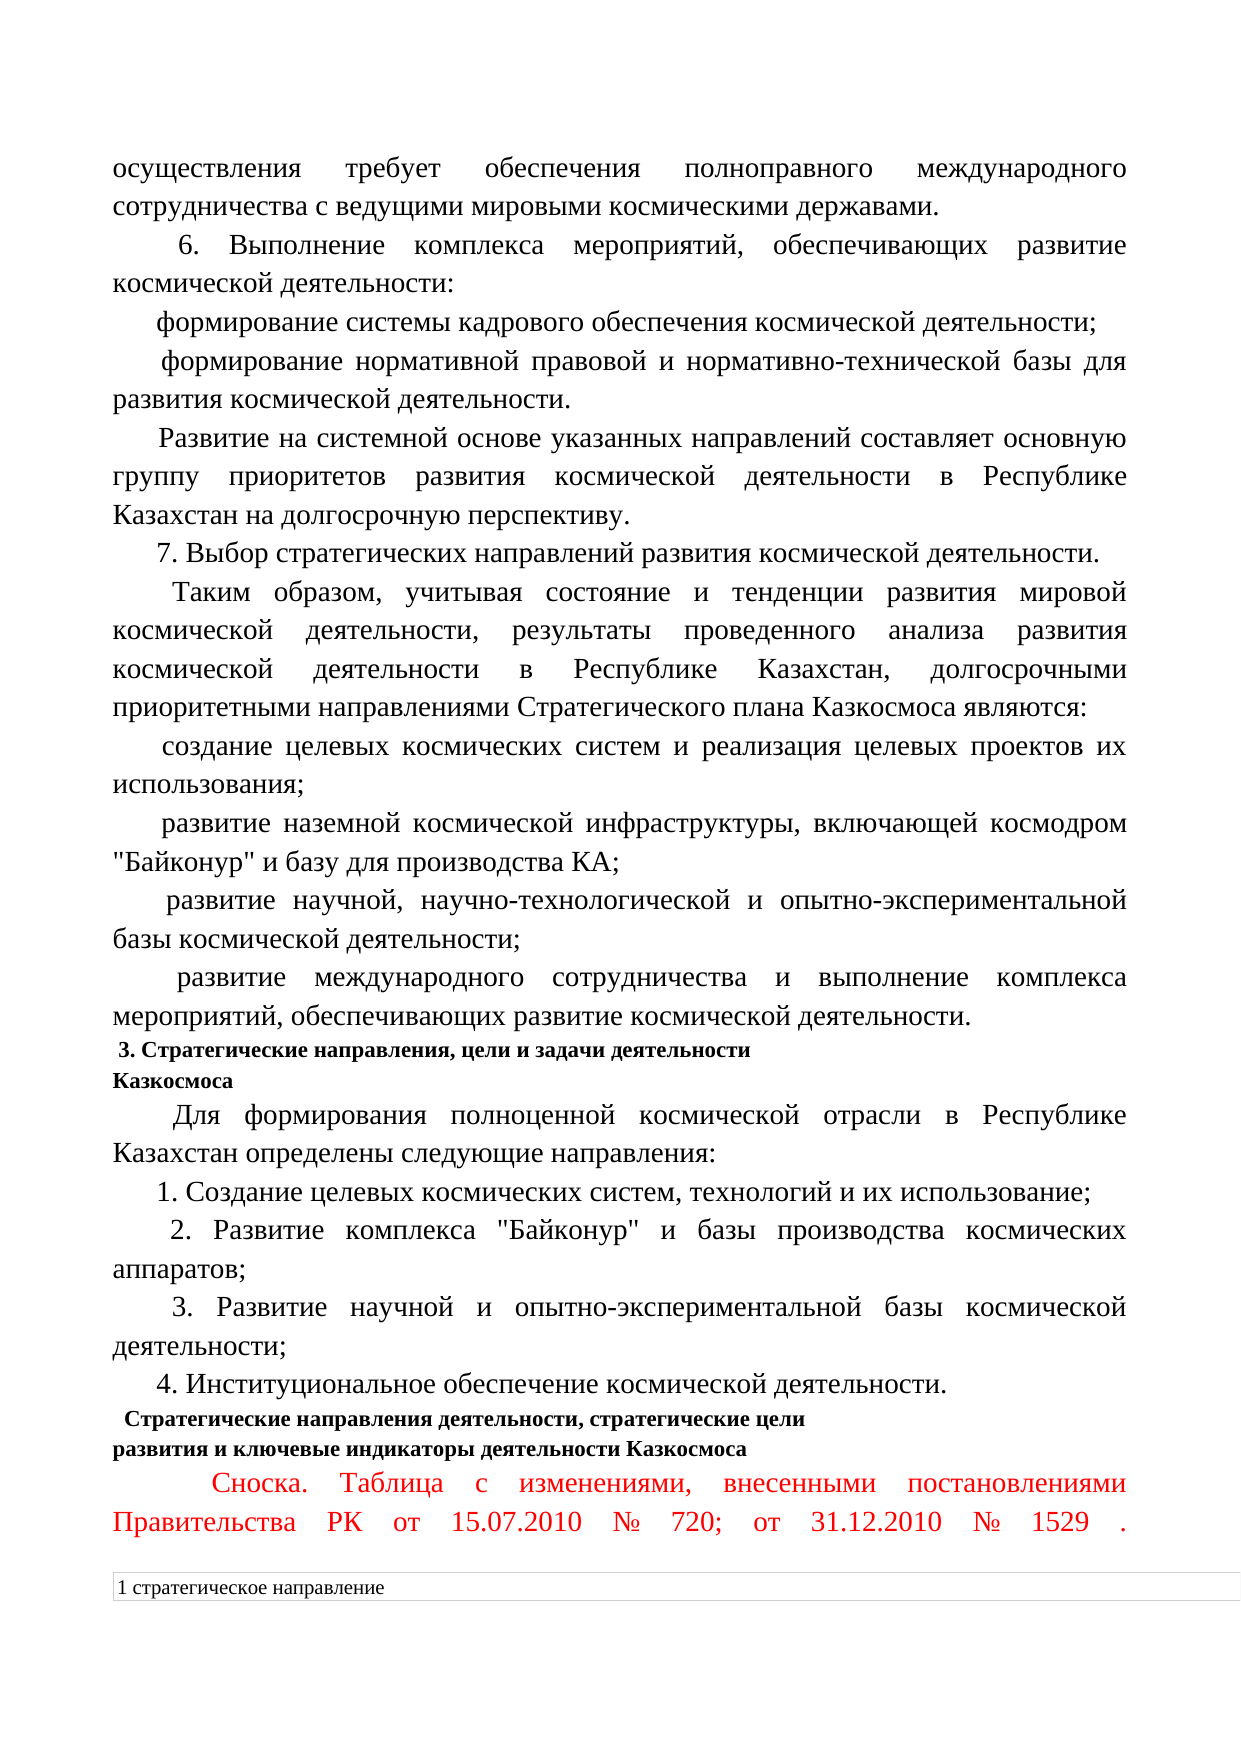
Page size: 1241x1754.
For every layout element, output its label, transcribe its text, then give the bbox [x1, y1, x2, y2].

text 4. Институциональное обеспечение космической деятельности. [112, 1367, 1128, 1400]
text Для формирования полноценной космической отрасли в Республике Казахстан определены следующие направления: [112, 1097, 1128, 1169]
text 7. Выбор стратегических направлений развития космической деятельности. [112, 535, 1128, 569]
text 6. Выполнение комплекса мероприятий, обеспечивающих развитие космической деятельности: [112, 227, 1128, 299]
text формирование нормативной правовой и нормативно-технической базы для развития космической деятельности. [112, 343, 1128, 415]
text Развитие на системной основе указанных направлений составляет основную группу приоритетов развития космической деятельности в Республике Казахстан на долгосрочную перспективу. [112, 420, 1128, 530]
text 3. Стратегические направления, цели и задачи деятельности Казкосмоса [112, 1036, 1128, 1093]
text Сноска. Таблица с изменениями, внесенными постановлениями Правительства РК от 15.07.2010 № 720; от 31.12.2010 № 1529 . [112, 1466, 1128, 1568]
text развитие научной, научно-технологической и опытно-экспериментальной базы космической деятельности; [112, 882, 1128, 954]
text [112, 150, 1128, 222]
text создание целевых космических систем и реализация целевых проектов их использования; [112, 728, 1128, 800]
text Стратегические направления деятельности, стратегические цели развития и ключевые индикаторы деятельности Казкосмоса [112, 1405, 1128, 1462]
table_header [114, 1573, 1240, 1600]
text 3. Развитие научной и опытно-экспериментальной базы космической деятельности; [112, 1289, 1128, 1362]
text развитие наземной космической инфраструктуры, включающей космодром "Байконур" и базу для производства КА; [112, 805, 1128, 877]
text 2. Развитие комплекса "Байконур" и базы производства космических аппаратов; [112, 1212, 1128, 1284]
text развитие международного сотрудничества и выполнение комплекса мероприятий, обеспечивающих развитие космической деятельности. [112, 959, 1128, 1031]
text Таким образом, учитывая состояние и тенденции развития мировой космической деятельности, результаты проведенного анализа развития космической деятельности в Республике Казахстан, долгосрочными приоритетными направлениями Стратегического плана Казкосмоса являются: [112, 574, 1128, 723]
text формирование системы кадрового обеспечения космической деятельности; [112, 304, 1128, 338]
text 1. Создание целевых космических систем, технологий и их использование; [112, 1174, 1128, 1207]
